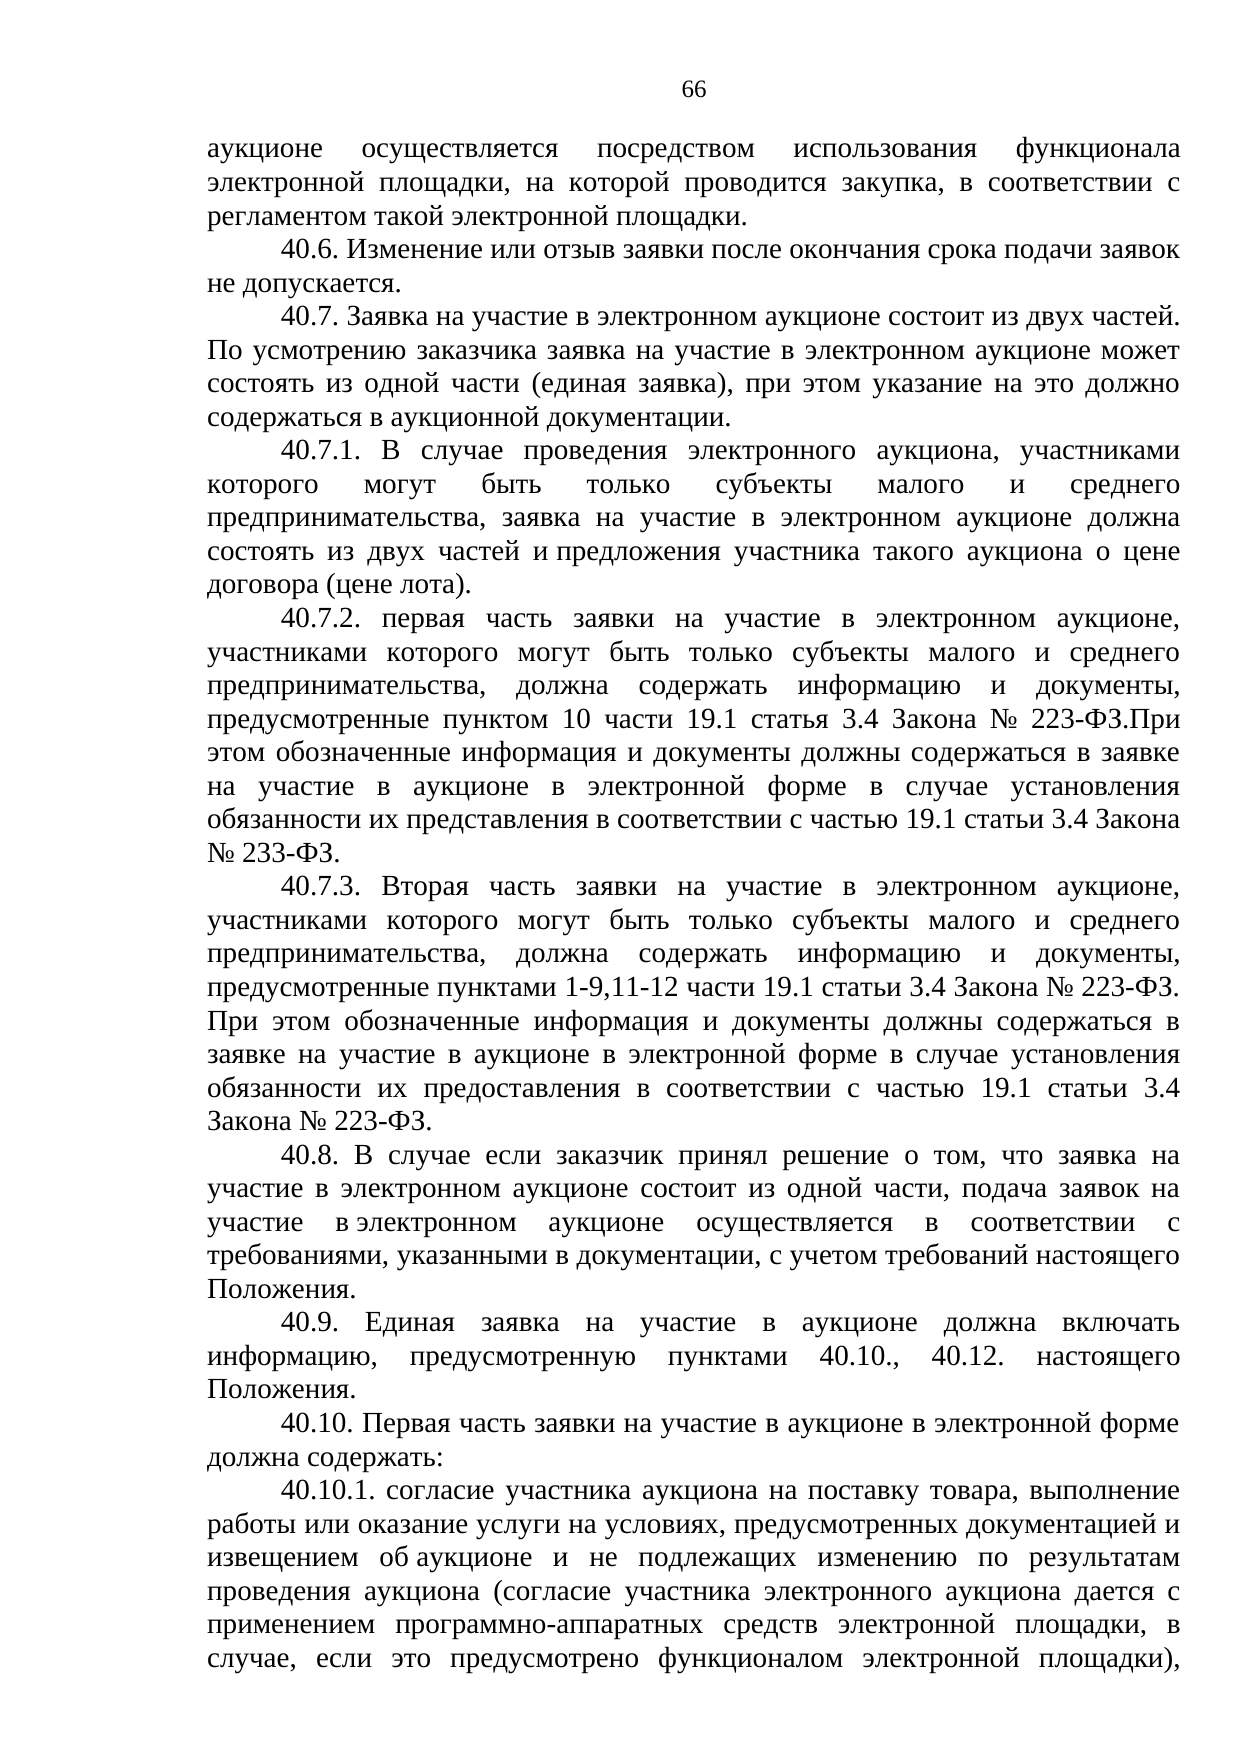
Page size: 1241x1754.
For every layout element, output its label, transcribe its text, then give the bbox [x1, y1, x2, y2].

text 40.7.2. первая часть заявки на участие в электронном аукционе, участниками которого могут быть только субъекты малого и среднего предпринимательства, должна содержать информацию и документы, предусмотренные пунктом 10 части 19.1 статья 3.4 Закона № 223-ФЗ.При этом обозначенные информация и документы должны содержаться в заявке на участие в аукционе в электронной форме в случае установления обязанности их представления в соответствии с частью 19.1 статьи 3.4 Закона № 233-ФЗ. [207, 600, 1181, 868]
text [207, 131, 1181, 231]
text 40.7.1. В случае проведения электронного аукциона, участниками которого могут быть только субъекты малого и среднего предпринимательства, заявка на участие в электронном аукционе должна состоять из двух частей и предложения участника такого аукциона о цене договора (цене лота). [207, 432, 1181, 600]
text 40.7.3. Вторая часть заявки на участие в электронном аукционе, участниками которого могут быть только субъекты малого и среднего предпринимательства, должна содержать информацию и документы, предусмотренные пунктами 1-9,11-12 части 19.1 статьи 3.4 Закона № 223-ФЗ. При этом обозначенные информация и документы должны содержаться в заявке на участие в аукционе в электронной форме в случае установления обязанности их предоставления в соответствии с частью 19.1 статьи 3.4 Закона № 223-ФЗ. [207, 868, 1181, 1137]
text 40.9. Единая заявка на участие в аукционе должна включать информацию, предусмотренную пунктами 40.10., 40.12. настоящего Положения. [207, 1304, 1181, 1405]
text 40.6. Изменение или отзыв заявки после окончания срока подачи заявок не допускается. [207, 231, 1181, 298]
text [207, 1472, 1181, 1673]
text 40.8. В случае если заказчик принял решение о том, что заявка на участие в электронном аукционе состоит из одной части, подача заявок на участие в электронном аукционе осуществляется в соответствии с требованиями, указанными в документации, с учетом требований настоящего Положения. [207, 1137, 1181, 1304]
text 40.7. Заявка на участие в электронном аукционе состоит из двух частей. По усмотрению заказчика заявка на участие в электронном аукционе может состоять из одной части (единая заявка), при этом указание на это должно содержаться в аукционной документации. [207, 298, 1181, 432]
text 40.10. Первая часть заявки на участие в аукционе в электронной форме должна содержать: [207, 1405, 1181, 1472]
